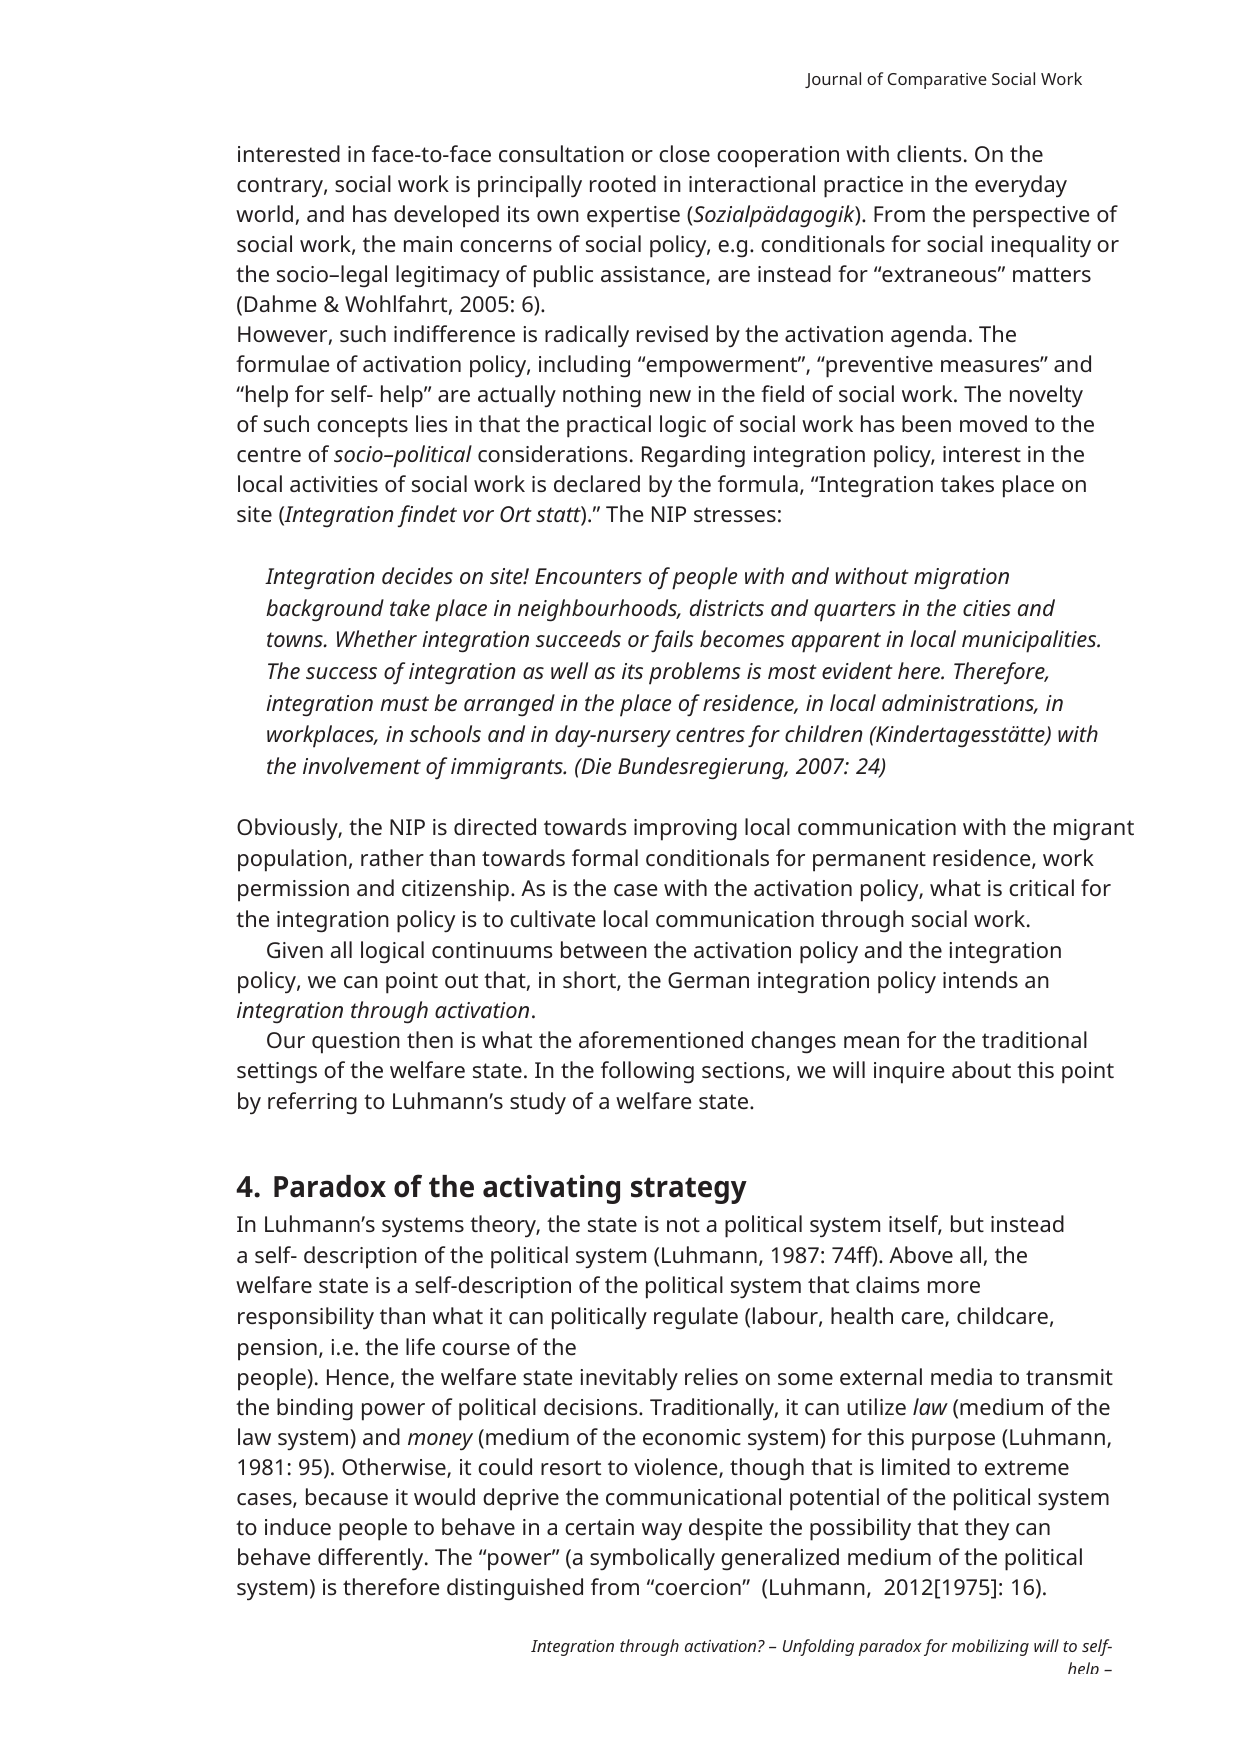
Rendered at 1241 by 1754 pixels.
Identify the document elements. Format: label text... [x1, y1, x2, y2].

subtitle Paradox of the activating strategy [236, 1167, 1136, 1206]
text Obviously, the NIP is directed towards improving local communication with the migrant population, rather than towards formal conditionals for permanent residence, work permission and citizenship. As is the case with the activation policy, what is critical for the integration policy is to cultivate local communication through social work. [236, 812, 1136, 934]
text However, such indifference is radically revised by the activation agenda. The formulae of activation policy, including “empowerment”, “preventive measures” and “help for self- help” are actually nothing new in the field of social work. The novelty of such concepts lies in that the practical logic of social work has been moved to the centre of socio–political considerations. Regarding integration policy, interest in the local activities of social work is declared by the formula, “Integration takes place on site (Integration findet vor Ort statt).” The NIP stresses: [236, 319, 1107, 529]
text In Luhmann’s systems theory, the state is not a political system itself, but instead a self- description of the political system (Luhmann, 1987: 74ff). Above all, the welfare state is a self-description of the political system that claims more responsibility than what it can politically regulate (labour, health care, childcare, pension, i.e. the life course of the [236, 1209, 1082, 1361]
text Integration decides on site! Encounters of people with and without migration background take place in neighbourhoods, districts and quarters in the cities and towns. Whether integration succeeds or fails becomes apparent in local municipalities. The success of integration as well as its problems is most evident here. Therefore, integration must be arranged in the place of residence, in local administrations, in workplaces, in schools and in day-nursery centres for children (Kindertagesstätte) with the involvement of immigrants. (Die Bundesregierung, 2007: 24) [266, 561, 1117, 780]
text people). Hence, the welfare state inevitably relies on some external media to transmit the binding power of political decisions. Traditionally, it can utilize law (medium of the law system) and money (medium of the economic system) for this purpose (Luhmann, 1981: 95). Otherwise, it could resort to violence, though that is limited to extreme cases, because it would deprive the communicational potential of the political system to induce people to behave in a certain way despite the possibility that they can behave differently. The “power” (a symbolically generalized medium of the political system) is therefore distinguished from “coercion” (Luhmann, 2012[1975]: 16). [236, 1362, 1117, 1602]
text Our question then is what the aforementioned changes mean for the traditional settings of the welfare state. In the following sections, we will inquire about this point by referring to Luhmann’s study of a welfare state. [236, 1025, 1117, 1116]
text interested in face-to-face consultation or close cooperation with clients. On the contrary, social work is principally rooted in interactional practice in the everyday world, and has developed its own expertise (Sozialpädagogik). From the perspective of social work, the main concerns of social policy, e.g. conditionals for social inequality or the socio–legal legitimacy of public assistance, are instead for “extraneous” matters (Dahme & Wohlfahrt, 2005: 6). [236, 139, 1122, 319]
text Given all logical continuums between the activation policy and the integration policy, we can point out that, in short, the German integration policy intends an integration through activation. [236, 935, 1118, 1024]
